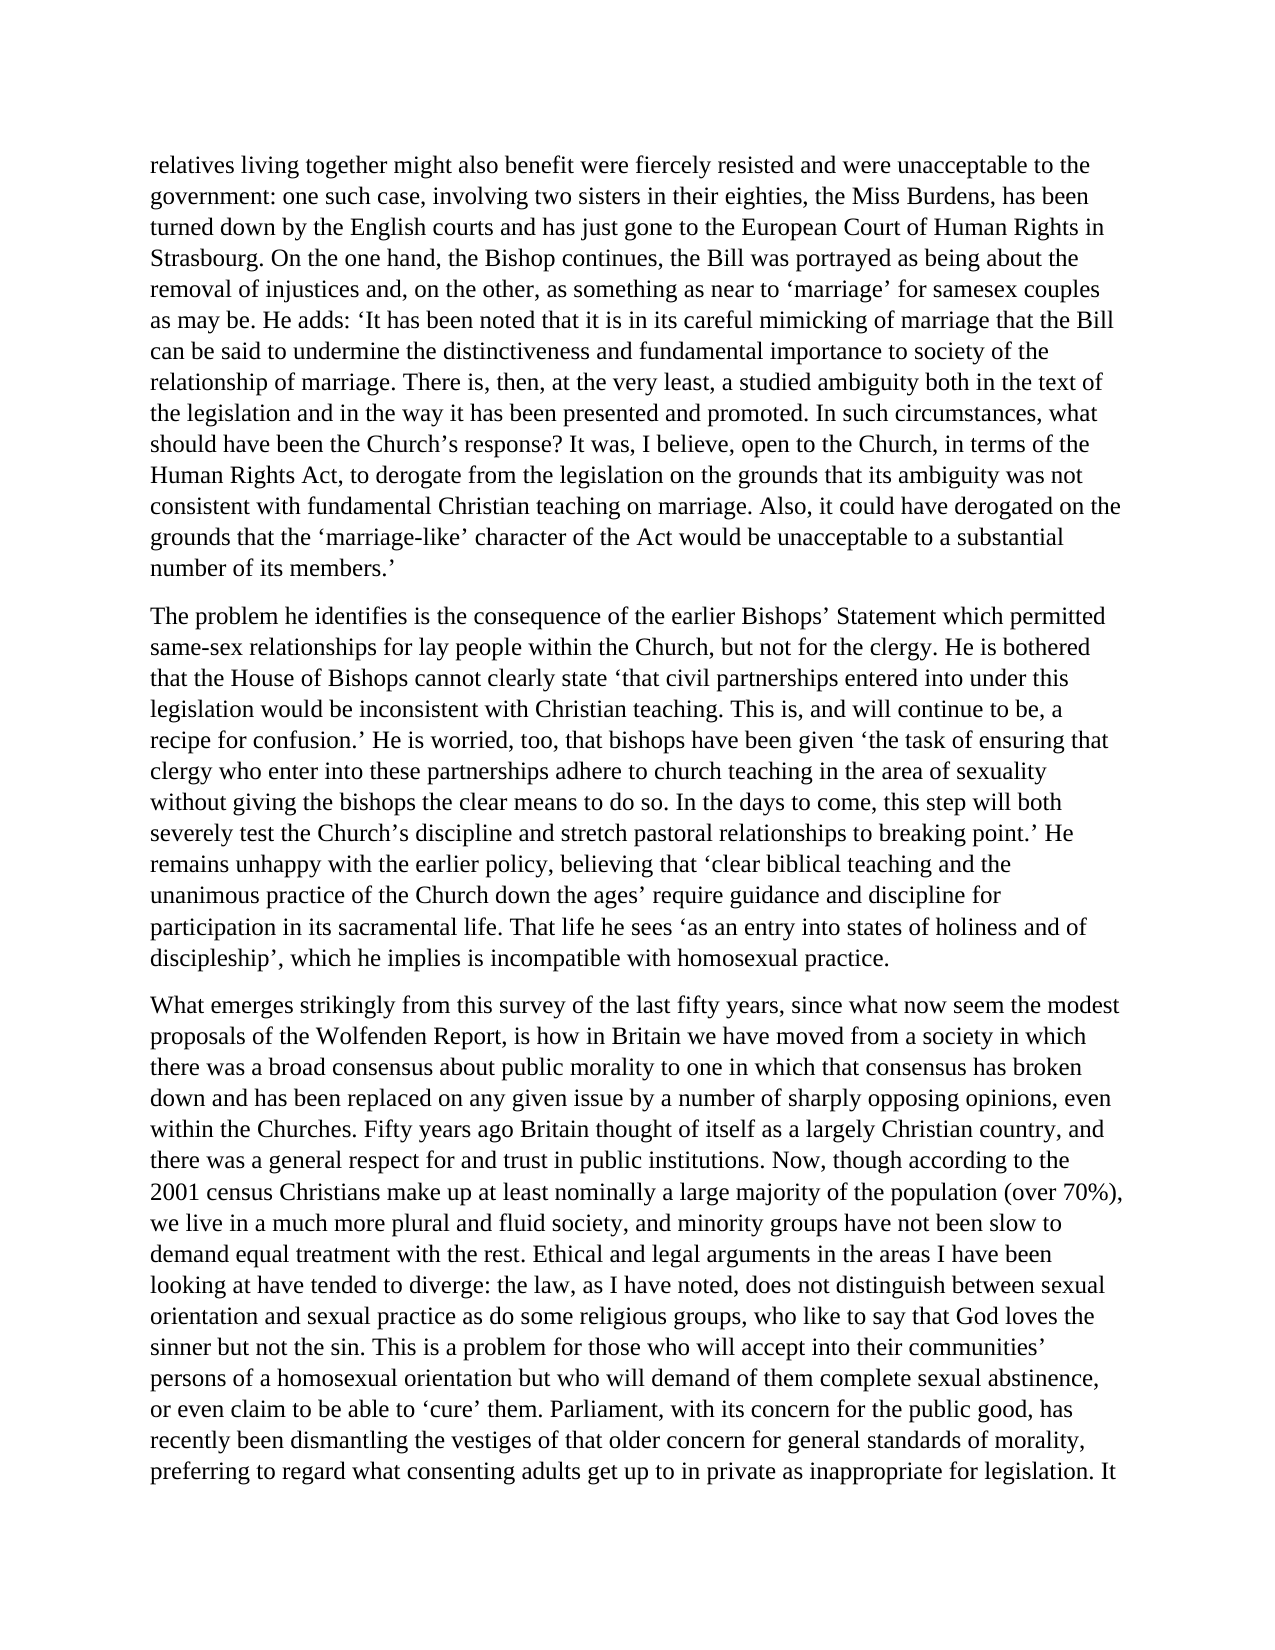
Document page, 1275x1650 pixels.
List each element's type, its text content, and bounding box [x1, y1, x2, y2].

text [150, 150, 1125, 582]
text The problem he identifies is the consequence of the earlier Bishops’ Statement which permitted same-sex relationships for lay people within the Church, but not for the clergy. He is bothered that the House of Bishops cannot clearly state ‘that civil partnerships entered into under this legislation would be inconsistent with Christian teaching. This is, and will continue to be, a recipe for confusion.’ He is worried, too, that bishops have been given ‘the task of ensuring that clergy who enter into these partnerships adhere to church teaching in the area of sexuality without giving the bishops the clear means to do so. In the days to come, this step will both severely test the Church’s discipline and stretch pastoral relationships to breaking point.’ He remains unhappy with the earlier policy, believing that ‘clear biblical teaching and the unanimous practice of the Church down the ages’ require guidance and discipline for participation in its sacramental life. That life he sees ‘as an entry into states of holiness and of discipleship’, which he implies is incompatible with homosexual practice. [150, 601, 1125, 971]
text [150, 990, 1125, 1485]
